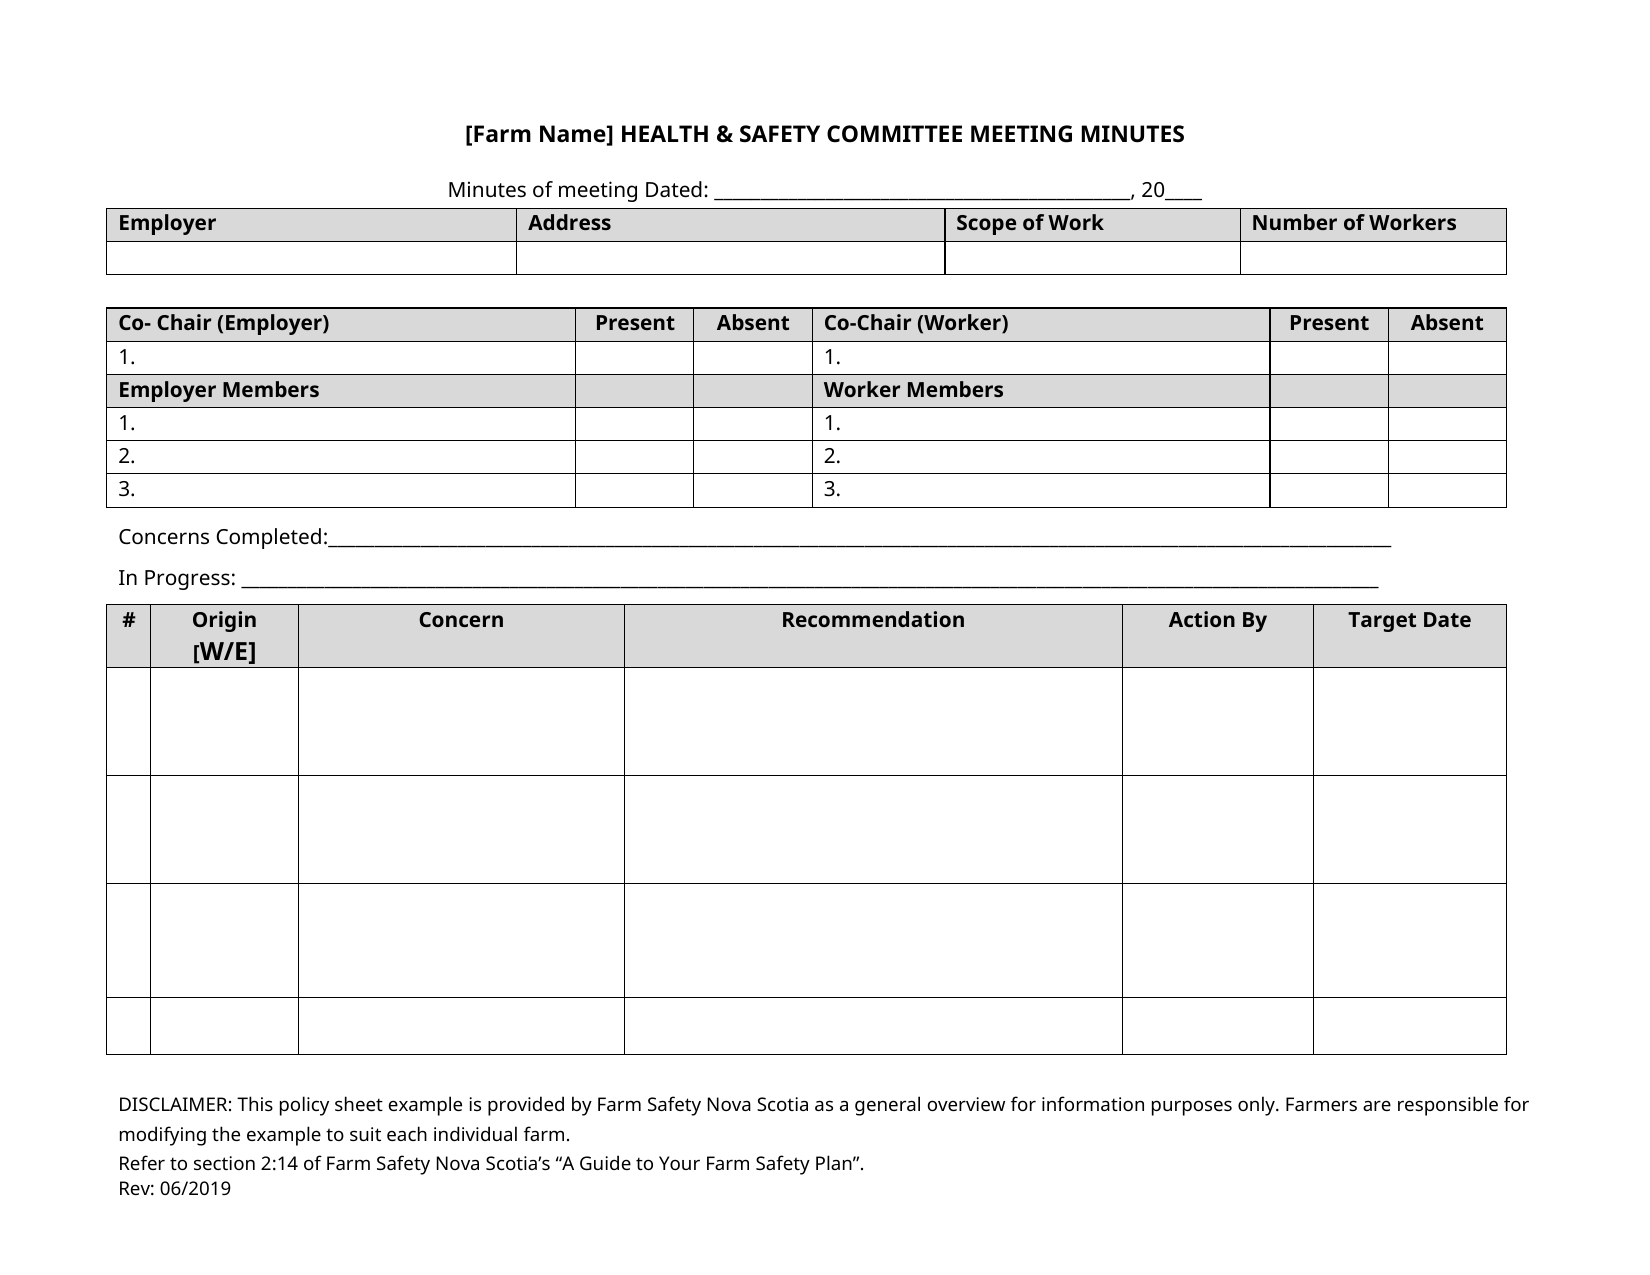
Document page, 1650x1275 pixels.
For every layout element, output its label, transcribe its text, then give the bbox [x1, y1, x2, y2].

table_cell 2. [813, 441, 1269, 473]
table_cell [1241, 242, 1506, 274]
table_cell [625, 668, 1122, 775]
text In Progress: ___________________________________________________________________________________________________________________________ [118, 563, 1532, 591]
table_cell [694, 375, 812, 407]
table_cell [625, 776, 1122, 883]
table_cell 3. [107, 474, 575, 507]
text [Farm Name] HEALTH & SAFETY COMMITTEE MEETING MINUTES [118, 118, 1532, 149]
table_header Action By [1123, 605, 1313, 667]
table_cell [694, 342, 812, 374]
table_cell [299, 776, 624, 883]
table_cell [576, 474, 693, 507]
table_header Recommendation [625, 605, 1122, 667]
table_cell [107, 242, 516, 274]
table_cell [1389, 441, 1506, 473]
table_cell [576, 375, 693, 407]
table_cell [625, 884, 1122, 997]
table_cell [694, 474, 812, 507]
table_header Concern [299, 605, 624, 667]
table_header # [107, 605, 150, 667]
text Minutes of meeting Dated: _____________________________________________, 20____ [118, 175, 1532, 203]
table_cell [299, 998, 624, 1054]
table_cell [151, 998, 298, 1054]
table_cell Employer Members [107, 375, 575, 407]
table_cell [1271, 342, 1388, 374]
table_cell [151, 668, 298, 775]
table_cell [1389, 408, 1506, 440]
table_cell [1123, 884, 1313, 997]
table_header Target Date [1314, 605, 1506, 667]
table_cell [299, 668, 624, 775]
table_cell [694, 408, 812, 440]
table_cell [1389, 342, 1506, 374]
table_header Co- Chair (Employer) [107, 309, 575, 341]
table_header Scope of Work [946, 209, 1240, 241]
table_cell [576, 441, 693, 473]
table_cell [517, 242, 944, 274]
table_cell [1314, 884, 1506, 997]
table_cell [1314, 776, 1506, 883]
table_header Absent [694, 309, 812, 341]
table_header Absent [1389, 309, 1506, 341]
table_cell 1. [813, 342, 1269, 374]
table_cell [151, 884, 298, 997]
table_header Co-Chair (Worker) [813, 309, 1269, 341]
table_cell [1123, 998, 1313, 1054]
table_header Address [517, 209, 944, 241]
table_cell [694, 441, 812, 473]
table_cell [299, 884, 624, 997]
table_header Employer [107, 209, 516, 241]
table_cell [1271, 408, 1388, 440]
table_cell [1123, 668, 1313, 775]
table_cell [576, 408, 693, 440]
table_cell [625, 998, 1122, 1054]
table_cell [1271, 441, 1388, 473]
table_cell Worker Members [813, 375, 1269, 407]
table_cell [107, 668, 150, 775]
table_cell [107, 998, 150, 1054]
table_cell 1. [107, 408, 575, 440]
table_cell 1. [107, 342, 575, 374]
table_header Present [1271, 309, 1388, 341]
table_cell [107, 884, 150, 997]
text Concerns Completed:___________________________________________________________________________________________________________________ [118, 522, 1532, 550]
table_cell [1389, 375, 1506, 407]
table_cell [1123, 776, 1313, 883]
table_cell 2. [107, 441, 575, 473]
table_cell 1. [813, 408, 1269, 440]
table_header Number of Workers [1241, 209, 1506, 241]
table_cell 3. [813, 474, 1269, 507]
table_cell [151, 776, 298, 883]
table_cell [946, 242, 1240, 274]
table_header Origin [W/E] [151, 605, 298, 667]
table_cell [1271, 474, 1388, 507]
table_cell [1314, 998, 1506, 1054]
table_cell [576, 342, 693, 374]
table_cell [1314, 668, 1506, 775]
table_cell [107, 776, 150, 883]
table_header Present [576, 309, 693, 341]
table_cell [1389, 474, 1506, 507]
table_cell [1271, 375, 1388, 407]
